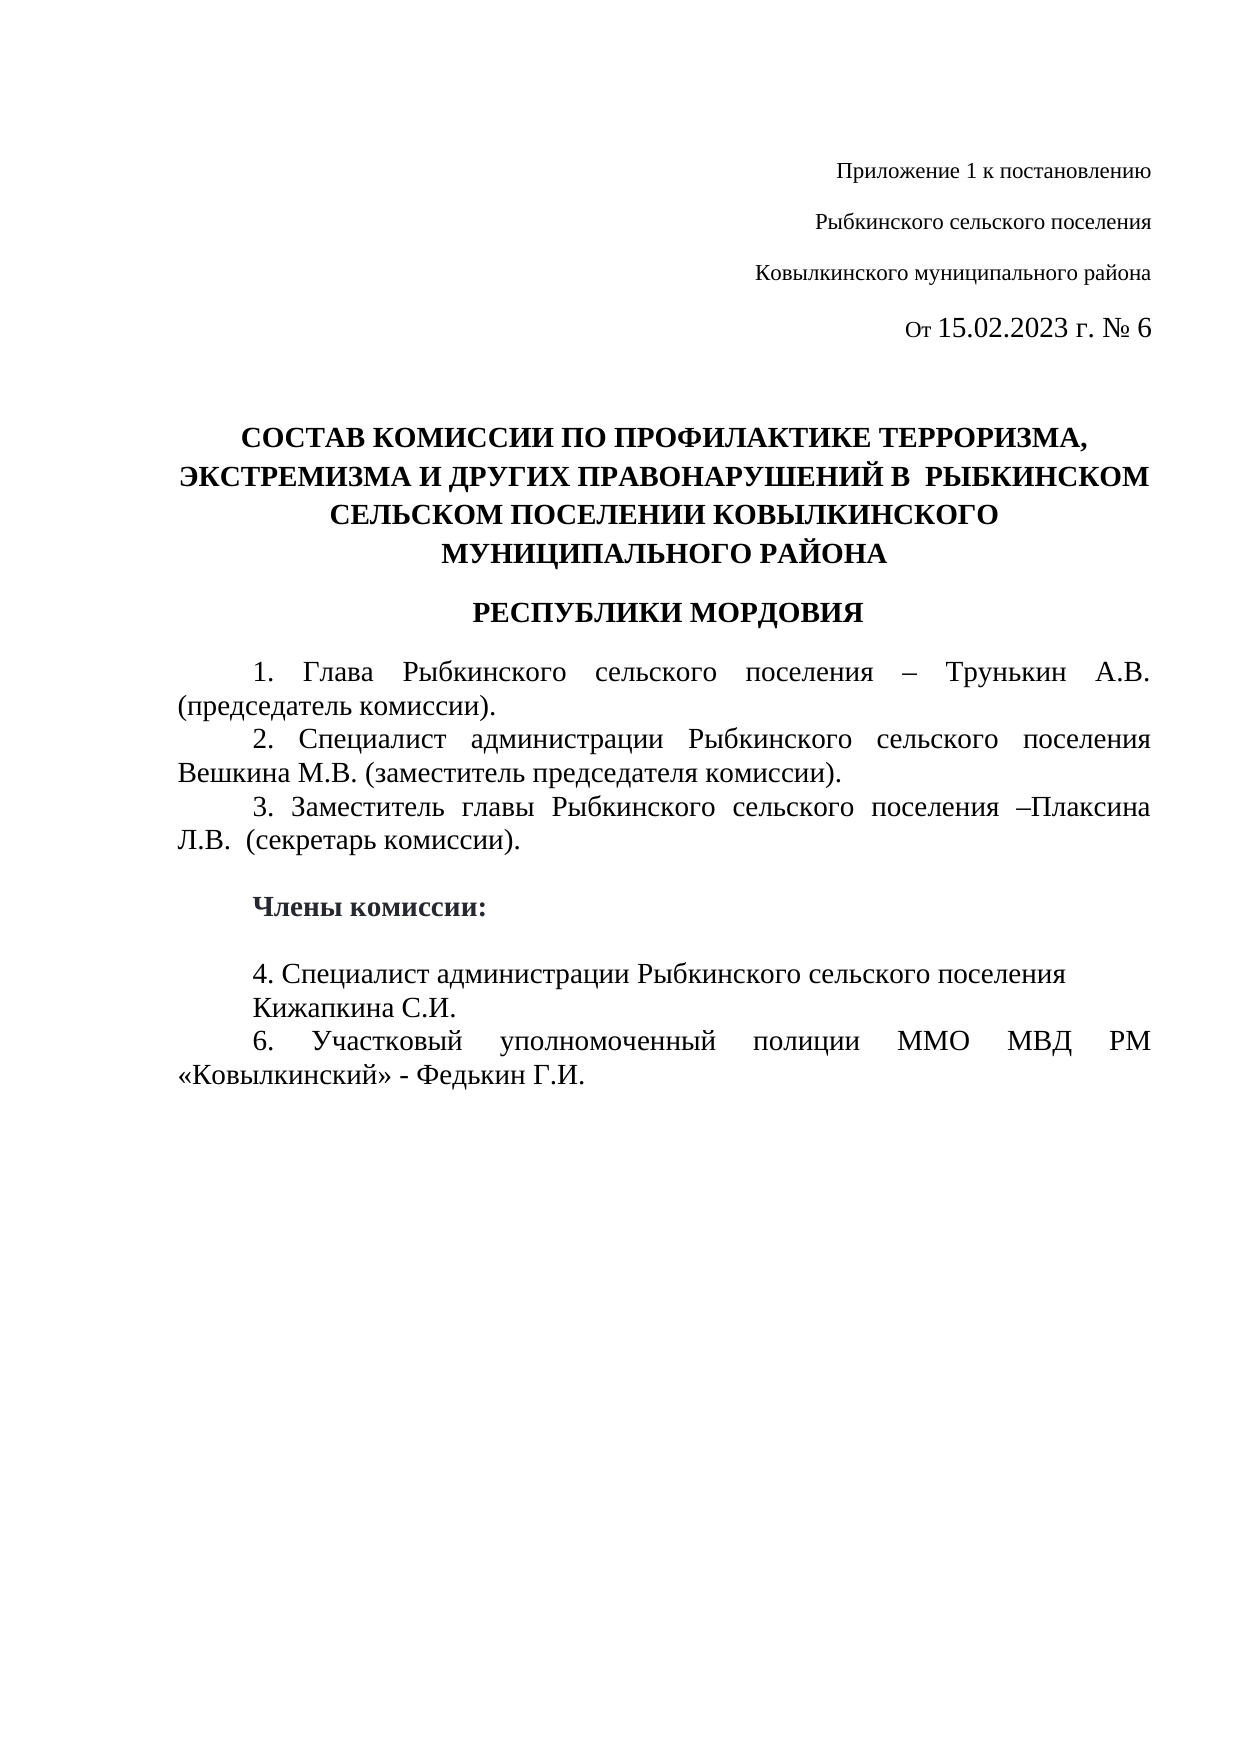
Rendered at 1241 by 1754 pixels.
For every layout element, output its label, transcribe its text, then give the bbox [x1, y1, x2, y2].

text Рыбкинского сельского поселения [177, 208, 1152, 234]
text 2. Специалист администрации Рыбкинского сельского поселения Вешкина М.В. (заместитель председателя комиссии). [177, 722, 1152, 789]
text Кижапкина С.И. [177, 990, 1152, 1023]
text Ковылкинского муниципального района [177, 259, 1152, 285]
text Члены комиссии: [177, 889, 1152, 923]
text 1. Глава Рыбкинского сельского поселения – Трунькин А.В. (председатель комиссии). [177, 654, 1152, 722]
text 3. Заместитель главы Рыбкинского сельского поселения –Плаксина Л.В. (секретарь комиссии). [177, 789, 1152, 856]
text Приложение 1 к постановлению [177, 157, 1152, 183]
text 6. Участковый уполномоченный полиции ММО МВД РМ «Ковылкинский» - Федькин Г.И. [177, 1023, 1152, 1091]
text РЕСПУБЛИКИ МОРДОВИЯ [177, 595, 1152, 629]
text От 15.02.2023 г. № 6 [177, 310, 1152, 343]
text СОСТАВ КОМИССИИ ПО ПРОФИЛАКТИКЕ ТЕРРОРИЗМА, ЭКСТРЕМИЗМА И ДРУГИХ ПРАВОНАРУШЕНИЙ В РЫБКИНСКОМ СЕЛЬСКОМ ПОСЕЛЕНИИ КОВЫЛКИНСКОГО МУНИЦИПАЛЬНОГО РАЙОНА [177, 420, 1152, 569]
text 4. Специалист администрации Рыбкинского сельского поселения [177, 956, 1152, 990]
